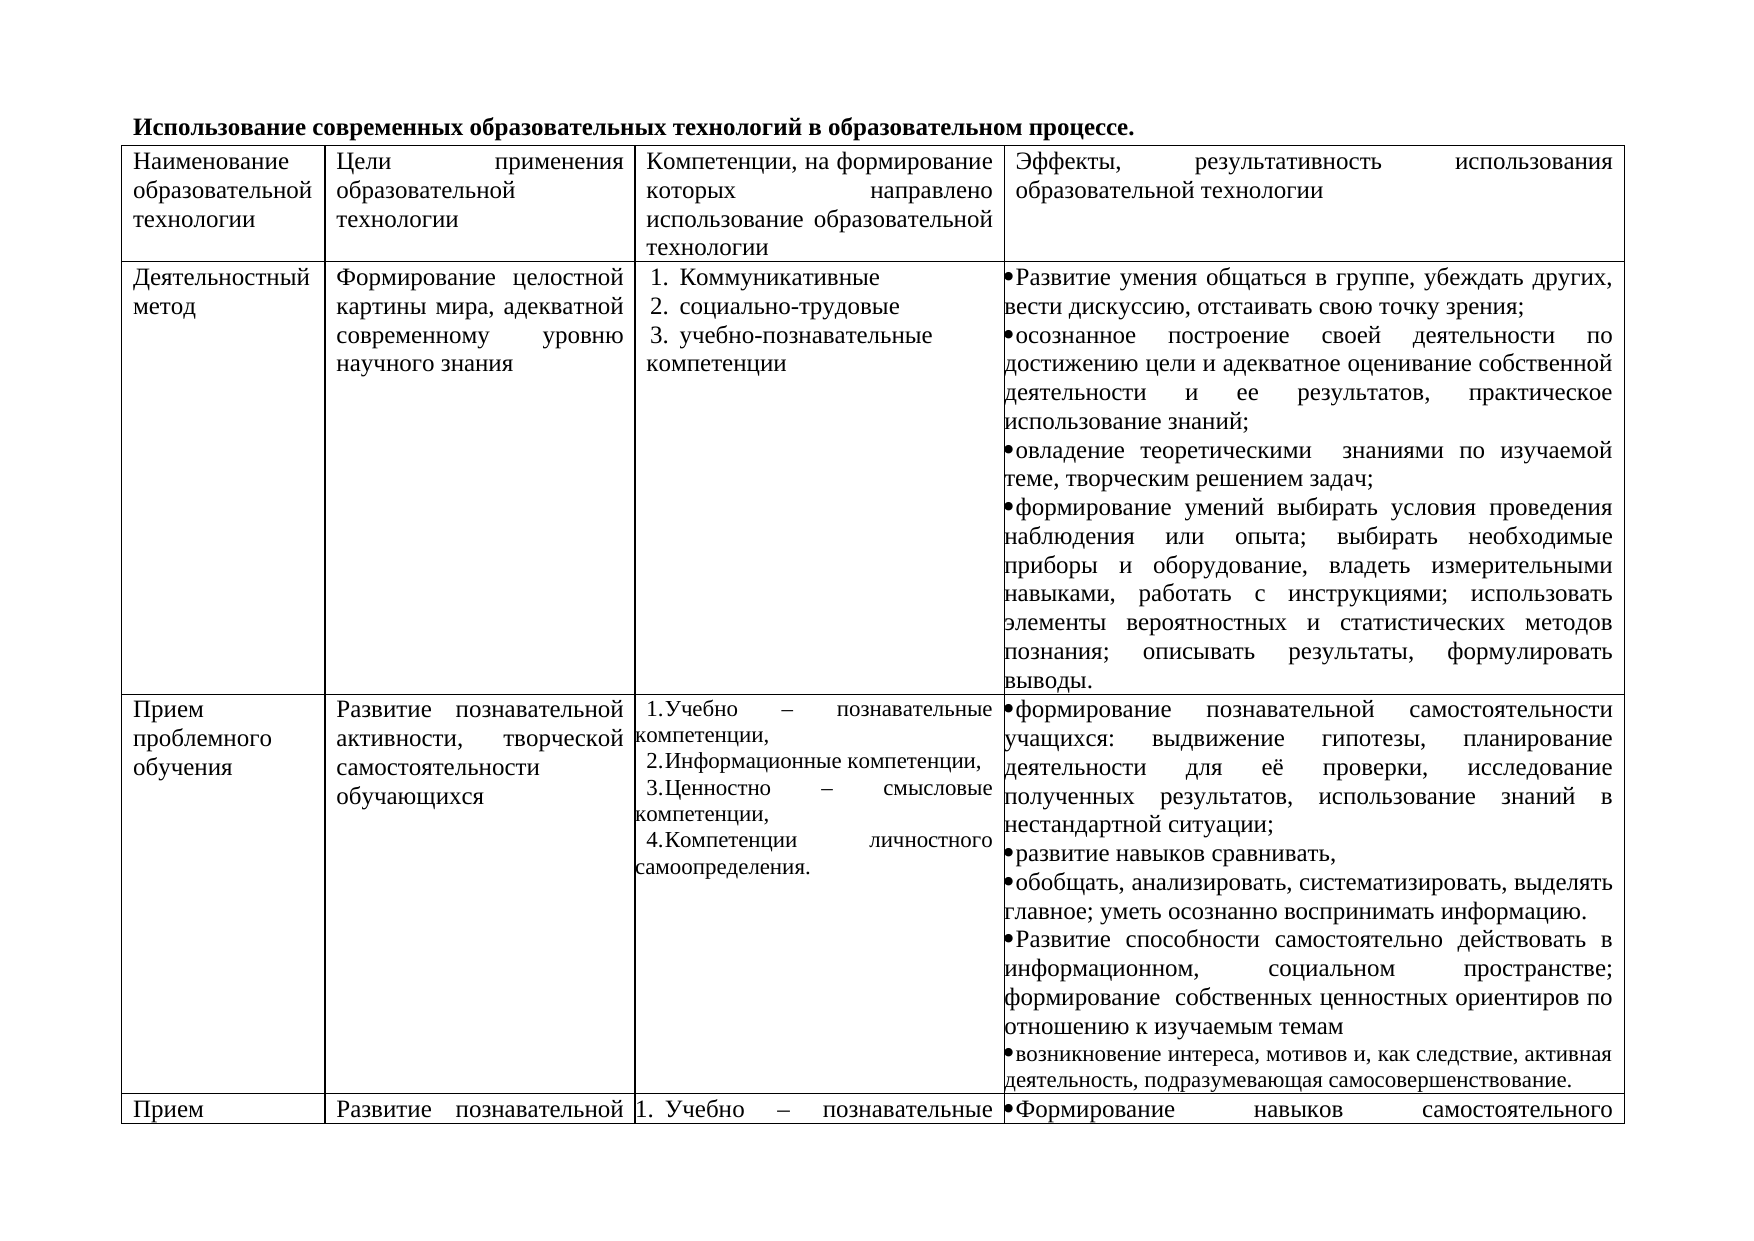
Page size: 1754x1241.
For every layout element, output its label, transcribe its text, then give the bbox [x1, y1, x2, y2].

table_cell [636, 1094, 1004, 1122]
table_cell Развитие умения общаться в группе, убеждать других, вести дискуссию, отстаивать свою точку зрения; осознанное построение своей деятельности по достижению цели и адекватное оценивание собственной деятельности и ее результатов, практическое использование знаний; овладение теоретическими знаниями по изучаемой теме, творческим решением задач; формирование умений выбирать условия проведения наблюдения или опыта; выбирать необходимые приборы и оборудование, владеть измерительными навыками, работать с инструкциями; использовать элементы вероятностных и статистических методов познания; описывать результаты, формулировать выводы. [1005, 262, 1624, 693]
table_header Цели применения образовательной технологии [326, 146, 634, 261]
table_cell Развитие познавательной активности, творческой самостоятельности обучающихся [326, 695, 634, 1093]
table_cell Коммуникативные социально-трудовые учебно-познавательные компетенции [636, 262, 1004, 693]
table_header Эффекты, результативность использования образовательной технологии [1005, 146, 1624, 261]
table_cell Учебно – познавательные компетенции, Информационные компетенции, Ценностно – смысловые компетенции, Компетенции личностного самоопределения. [636, 695, 1004, 1093]
table_header Компетенции, на формирование которых направлено использование образовательной технологии [636, 146, 1004, 261]
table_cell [1005, 1094, 1624, 1122]
table_cell Прием проблемного обучения [122, 695, 324, 1093]
table_cell формирование познавательной самостоятельности учащихся: выдвижение гипотезы, планирование деятельности для её проверки, исследование полученных результатов, использование знаний в нестандартной ситуации; развитие навыков сравнивать, обобщать, анализировать, систематизировать, выделять главное; уметь осознанно воспринимать информацию. Развитие способности самостоятельно действовать в информационном, социальном пространстве; формирование собственных ценностных ориентиров по отношению к изучаемым темам возникновение интереса, мотивов и, как следствие, активная деятельность, подразумевающая самосовершенствование. [1005, 695, 1624, 1093]
table_header Наименование образовательной технологии [122, 146, 324, 261]
table_cell Деятельностный метод [122, 262, 324, 693]
text Использование современных образовательных технологий в образовательном процессе. [133, 112, 1665, 141]
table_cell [122, 1094, 324, 1122]
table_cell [326, 1094, 634, 1122]
table_cell Формирование целостной картины мира, адекватной современному уровню научного знания [326, 262, 634, 693]
